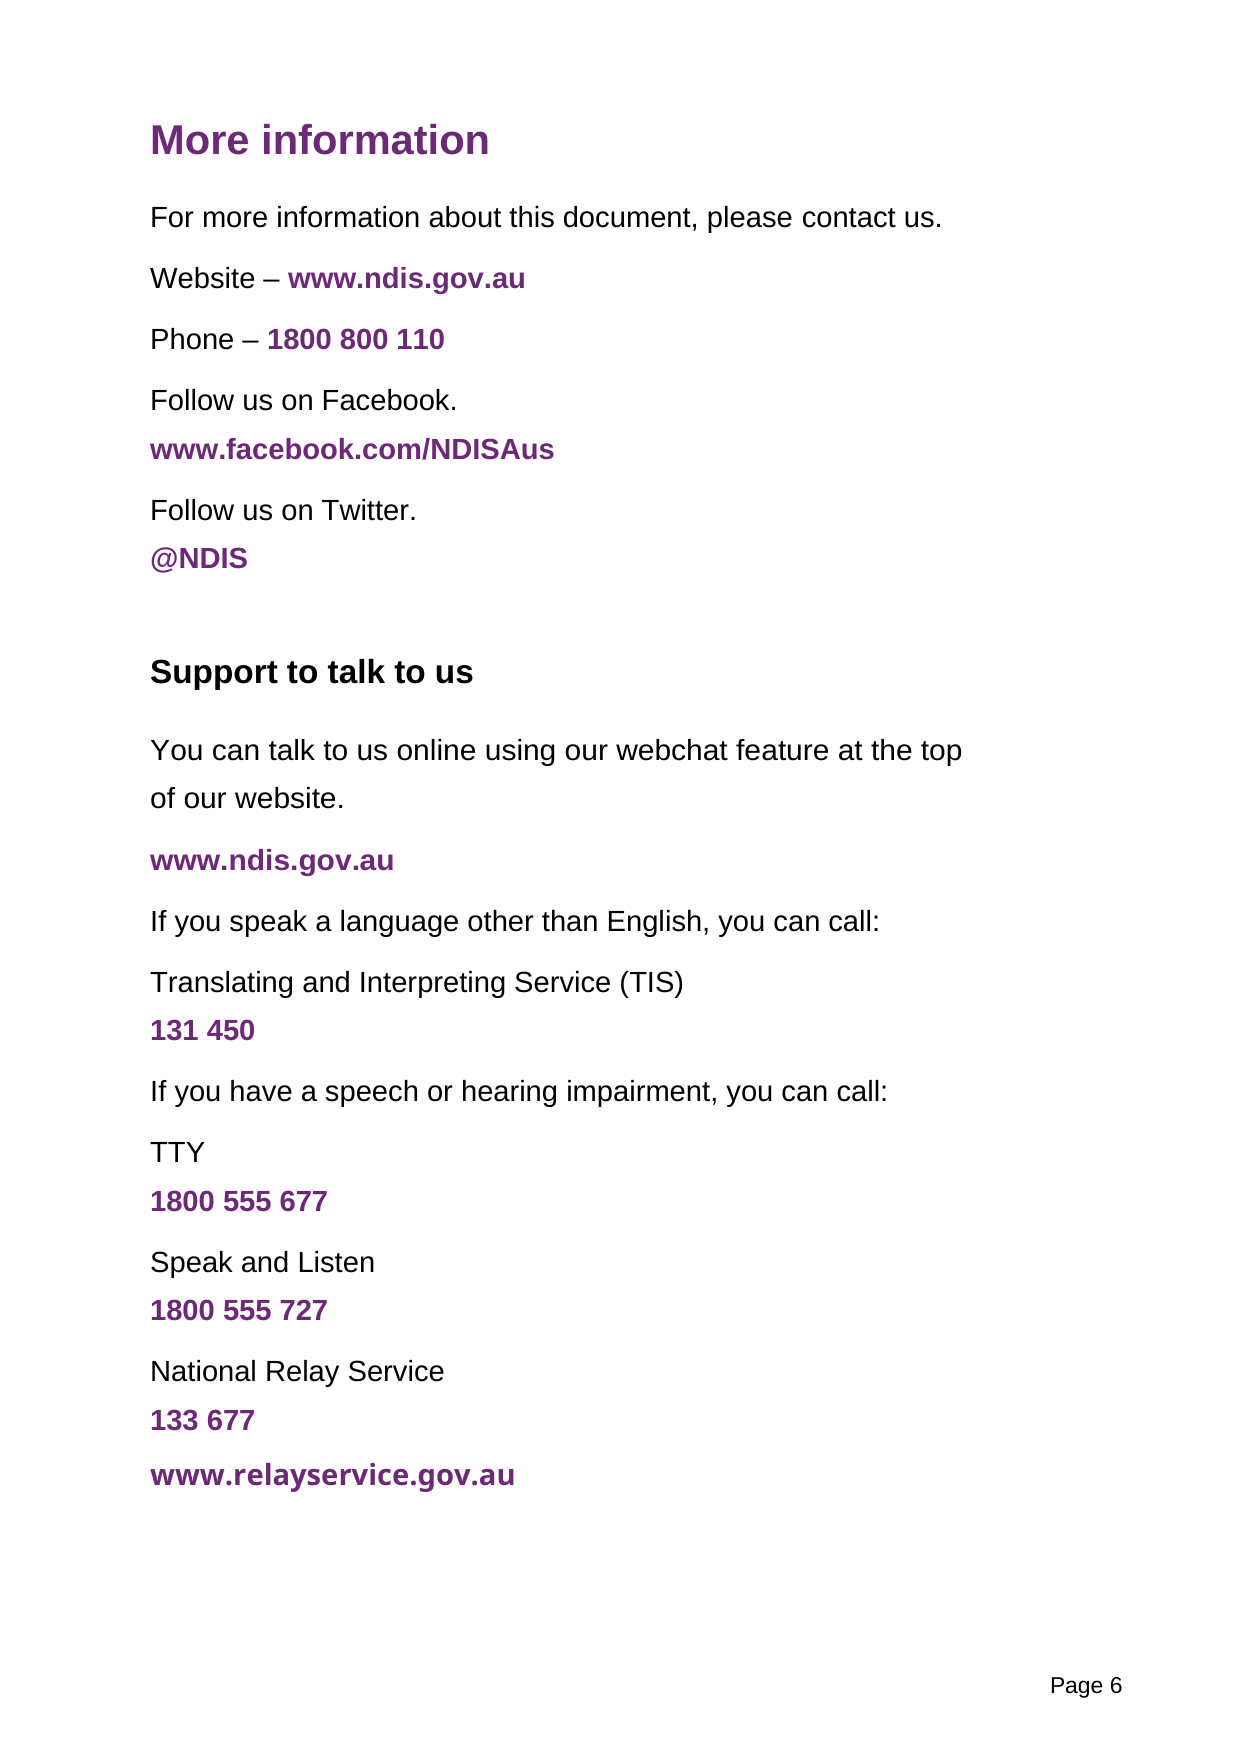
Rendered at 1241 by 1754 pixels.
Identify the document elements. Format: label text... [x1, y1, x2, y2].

text Follow us on Twitter. @NDIS [150, 493, 1122, 575]
text National Relay Service 133 677 www.relayservice.gov.au [150, 1354, 1122, 1494]
subtitle More information [150, 116, 1122, 163]
text Speak and Listen 1800 555 727 [150, 1245, 1122, 1327]
text If you speak a language other than English, you can call: [150, 904, 1122, 937]
text If you have a speech or hearing impairment, you can call: [150, 1074, 1122, 1108]
text TTY 1800 555 677 [150, 1135, 1122, 1217]
text You can talk to us online using our webchat feature at the top of our website. [150, 733, 1122, 815]
text For more information about this document, please contact us. [150, 200, 1122, 233]
text www.ndis.gov.au [150, 843, 1122, 876]
text Phone – 1800 800 110 [150, 322, 1122, 356]
subtitle Support to talk to us [150, 652, 1122, 691]
text Follow us on Facebook. www.facebook.com/NDISAus [150, 383, 1122, 465]
text Website – www.ndis.gov.au [150, 261, 1122, 294]
text Translating and Interpreting Service (TIS) 131 450 [150, 965, 1122, 1047]
